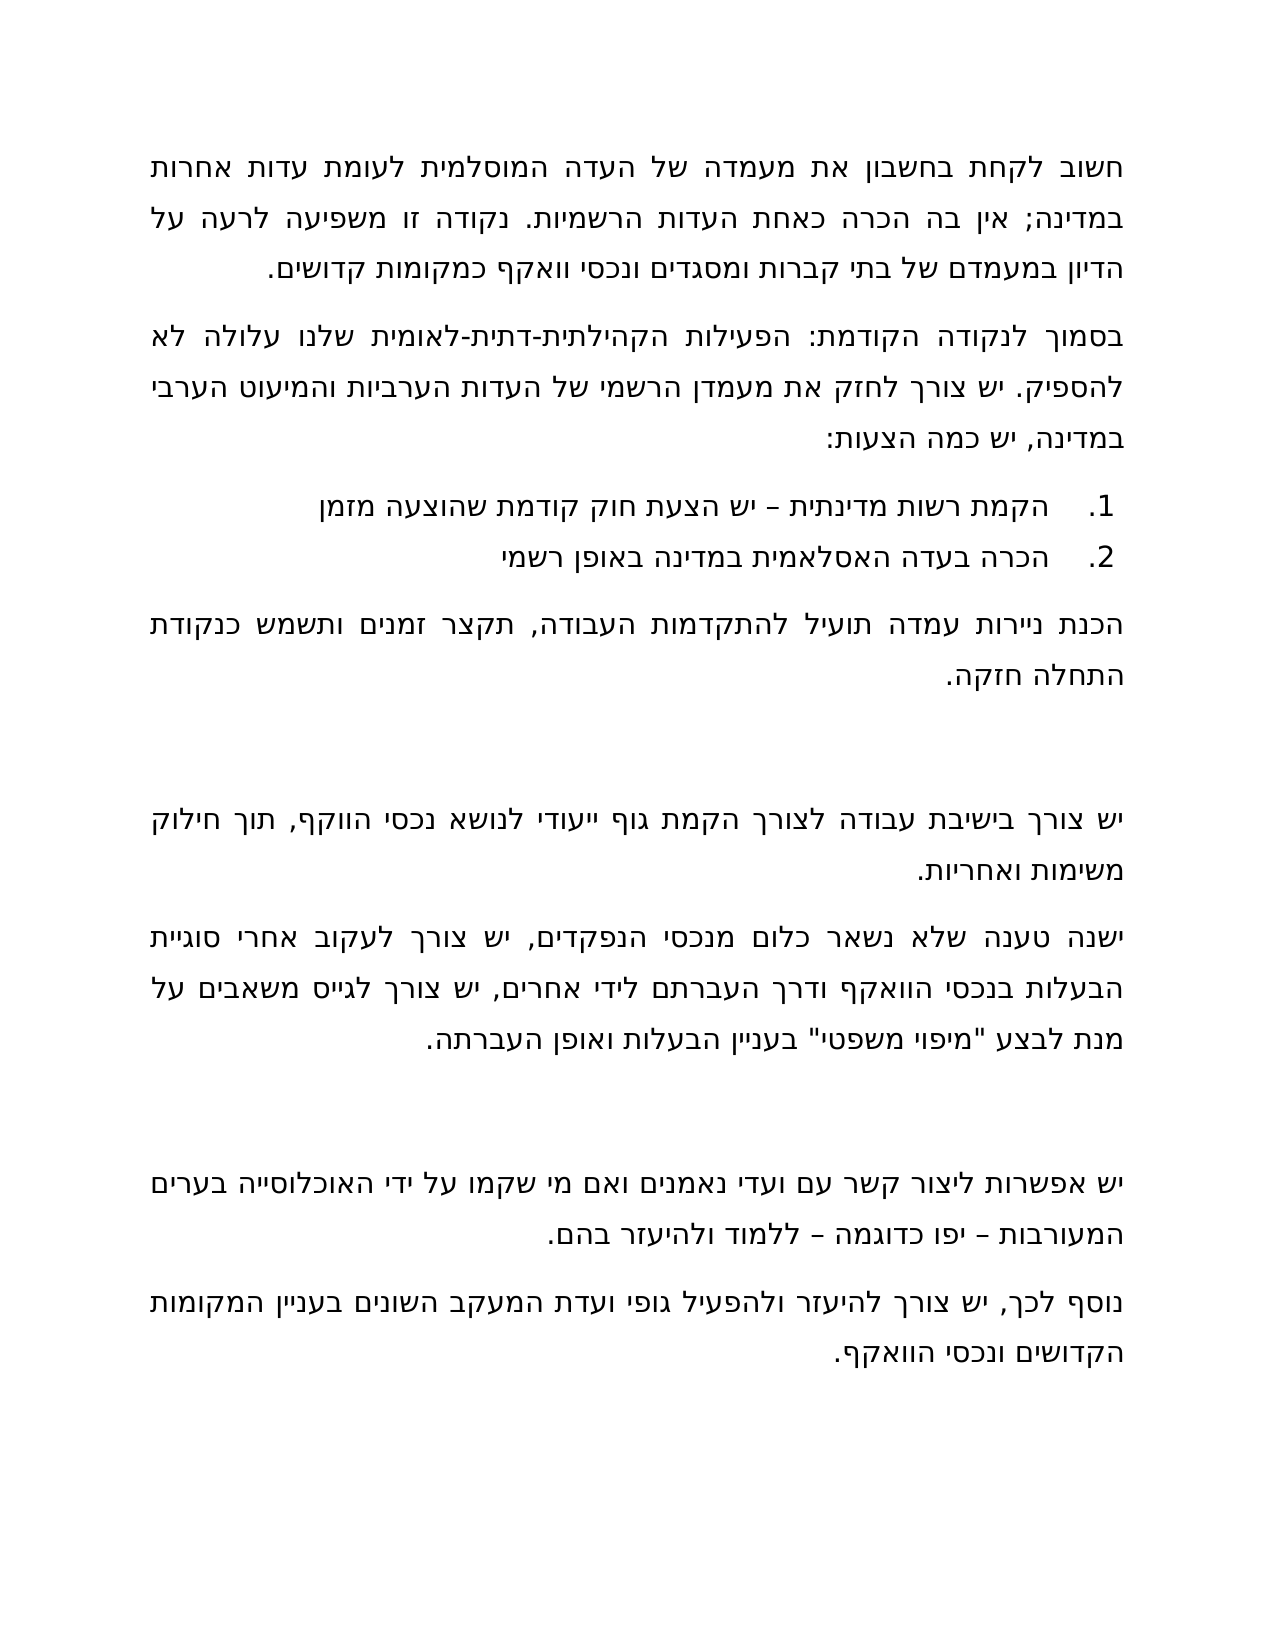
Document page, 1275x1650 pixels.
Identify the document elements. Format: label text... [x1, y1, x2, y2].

text יש אפשרות ליצור קשר עם ועדי נאמנים ואם מי שקמו על ידי האוכלוסייה בערים המעורבות – יפו כדוגמה – ללמוד ולהיעזר בהם. [150, 1166, 1125, 1251]
text חשוב לקחת בחשבון את מעמדה של העדה המוסלמית לעומת עדות אחרות במדינה; אין בה הכרה כאחת העדות הרשמיות. נקודה זו משפיעה לרעה על הדיון במעמדם של בתי קברות ומסגדים ונכסי וואקף כמקומות קדושים. [150, 150, 1125, 286]
text ישנה טענה שלא נשאר כלום מנכסי הנפקדים, יש צורך לעקוב אחרי סוגיית הבעלות בנכסי הוואקף ודרך העברתם לידי אחרים, יש צורך לגייס משאבים על מנת לבצע "מיפוי משפטי" בעניין הבעלות ואופן העברתה. [150, 921, 1125, 1057]
text נוסף לכך, יש צורך להיעזר ולהפעיל גופי ועדת המעקב השונים בעניין המקומות הקדושים ונכסי הוואקף. [150, 1285, 1125, 1370]
text בסמוך לנקודה הקודמת: הפעילות הקהילתית-דתית-לאומית שלנו עלולה לא להספיק. יש צורך לחזק את מעמדן הרשמי של העדות הערביות והמיעוט הערבי במדינה, יש כמה הצעות: [150, 319, 1125, 455]
text הכנת ניירות עמדה תועיל להתקדמות העבודה, תקצר זמנים ותשמש כנקודת התחלה חזקה. [150, 607, 1125, 692]
list הכרה בעדה האסלאמית במדינה באופן רשמי [150, 540, 1087, 574]
list הקמת רשות מדינתית – יש הצעת חוק קודמת שהוצעה מזמן [150, 489, 1087, 523]
text יש צורך בישיבת עבודה לצורך הקמת גוף ייעודי לנושא נכסי הווקף, תוך חילוק משימות ואחריות. [150, 802, 1125, 887]
